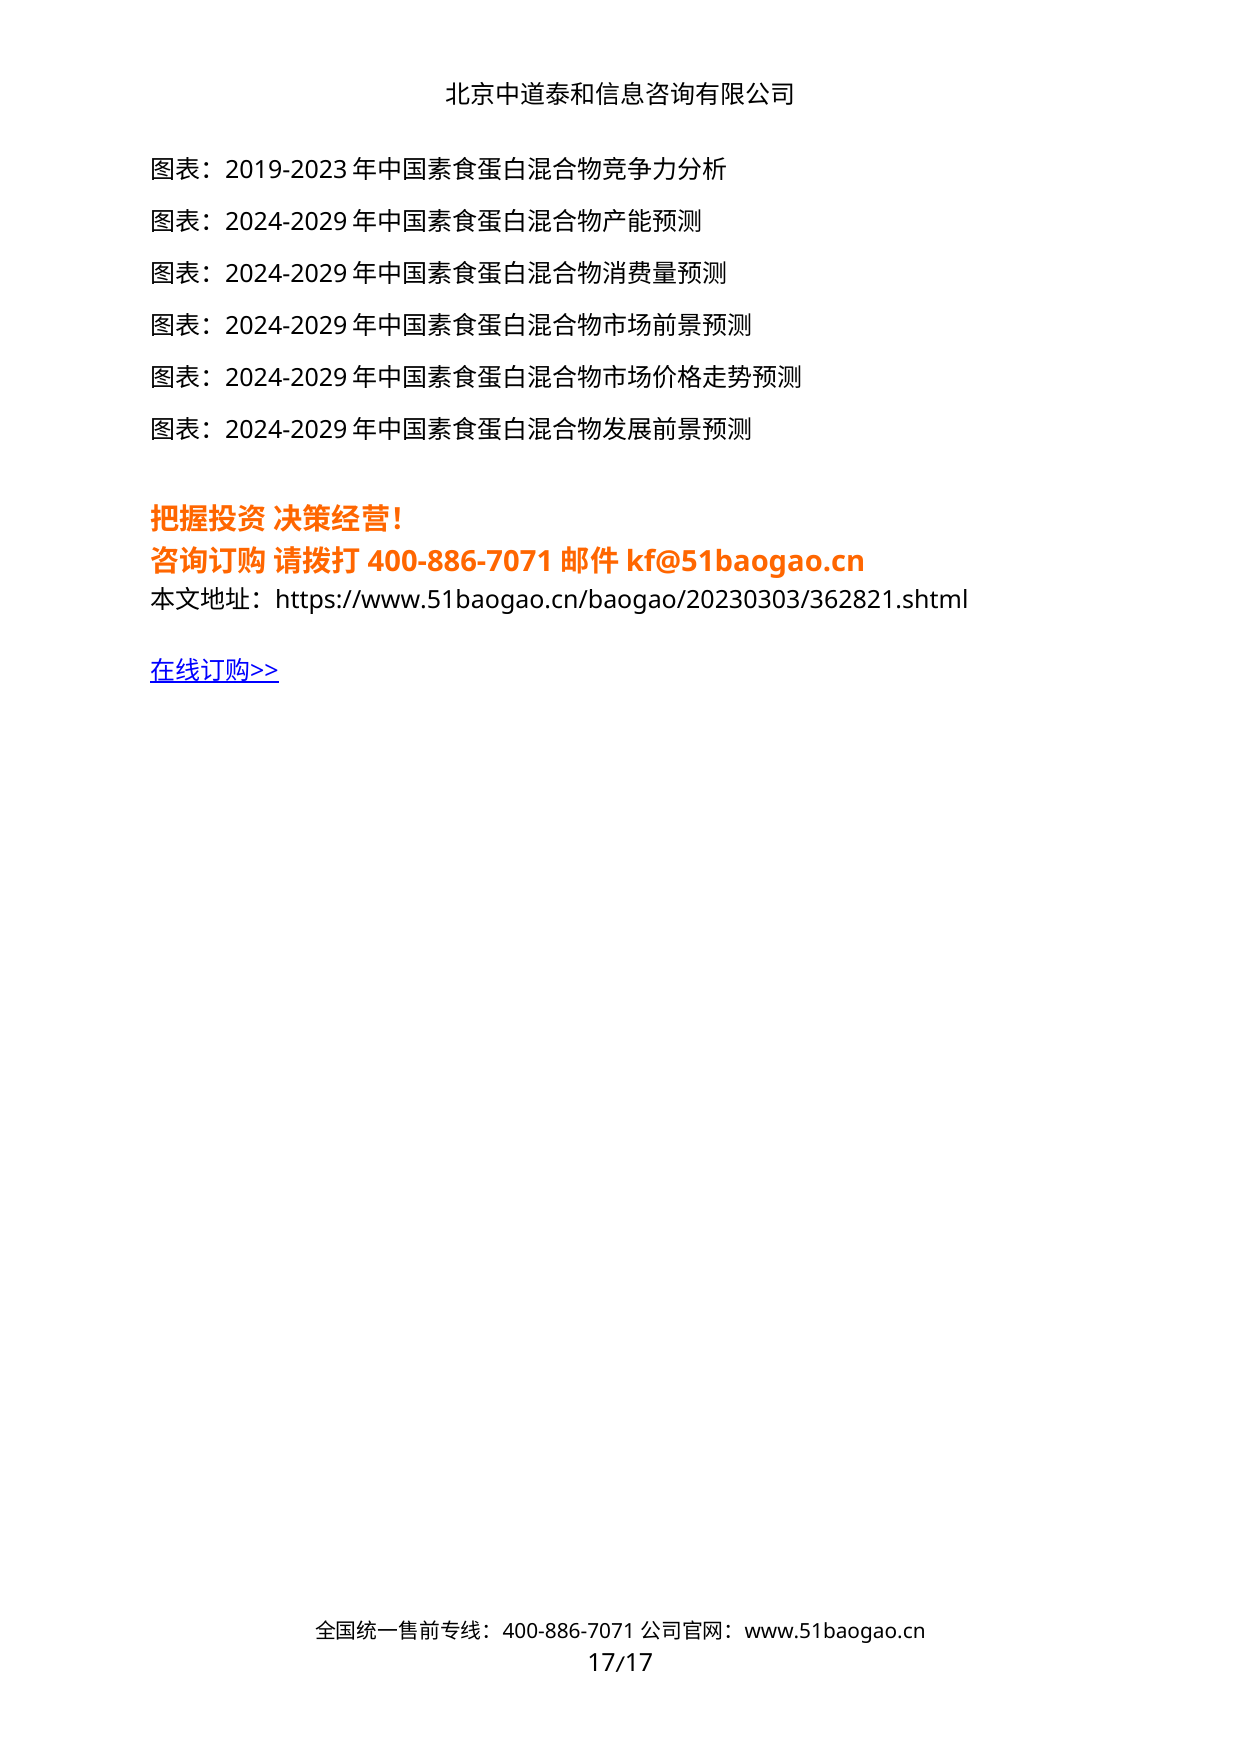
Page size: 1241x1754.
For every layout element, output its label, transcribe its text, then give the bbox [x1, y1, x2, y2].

text 把握投资 决策经营！咨询订购 请拨打 400-886-7071 邮件 kf@51baogao.cn本文地址：https://www.51baogao.cn/baogao/20230303/362821.shtml [150, 461, 1090, 616]
text 在线订购>> [150, 616, 1090, 687]
text 图表：2024-2029年中国素食蛋白混合物产能预测 [150, 202, 1090, 238]
text 图表：2024-2029年中国素食蛋白混合物市场价格走势预测 [150, 357, 1090, 394]
text 图表：2024-2029年中国素食蛋白混合物发展前景预测 [150, 409, 1090, 446]
text 图表：2024-2029年中国素食蛋白混合物市场前景预测 [150, 306, 1090, 342]
text 图表：2019-2023年中国素食蛋白混合物竞争力分析 [150, 150, 1090, 186]
text 图表：2024-2029年中国素食蛋白混合物消费量预测 [150, 254, 1090, 290]
